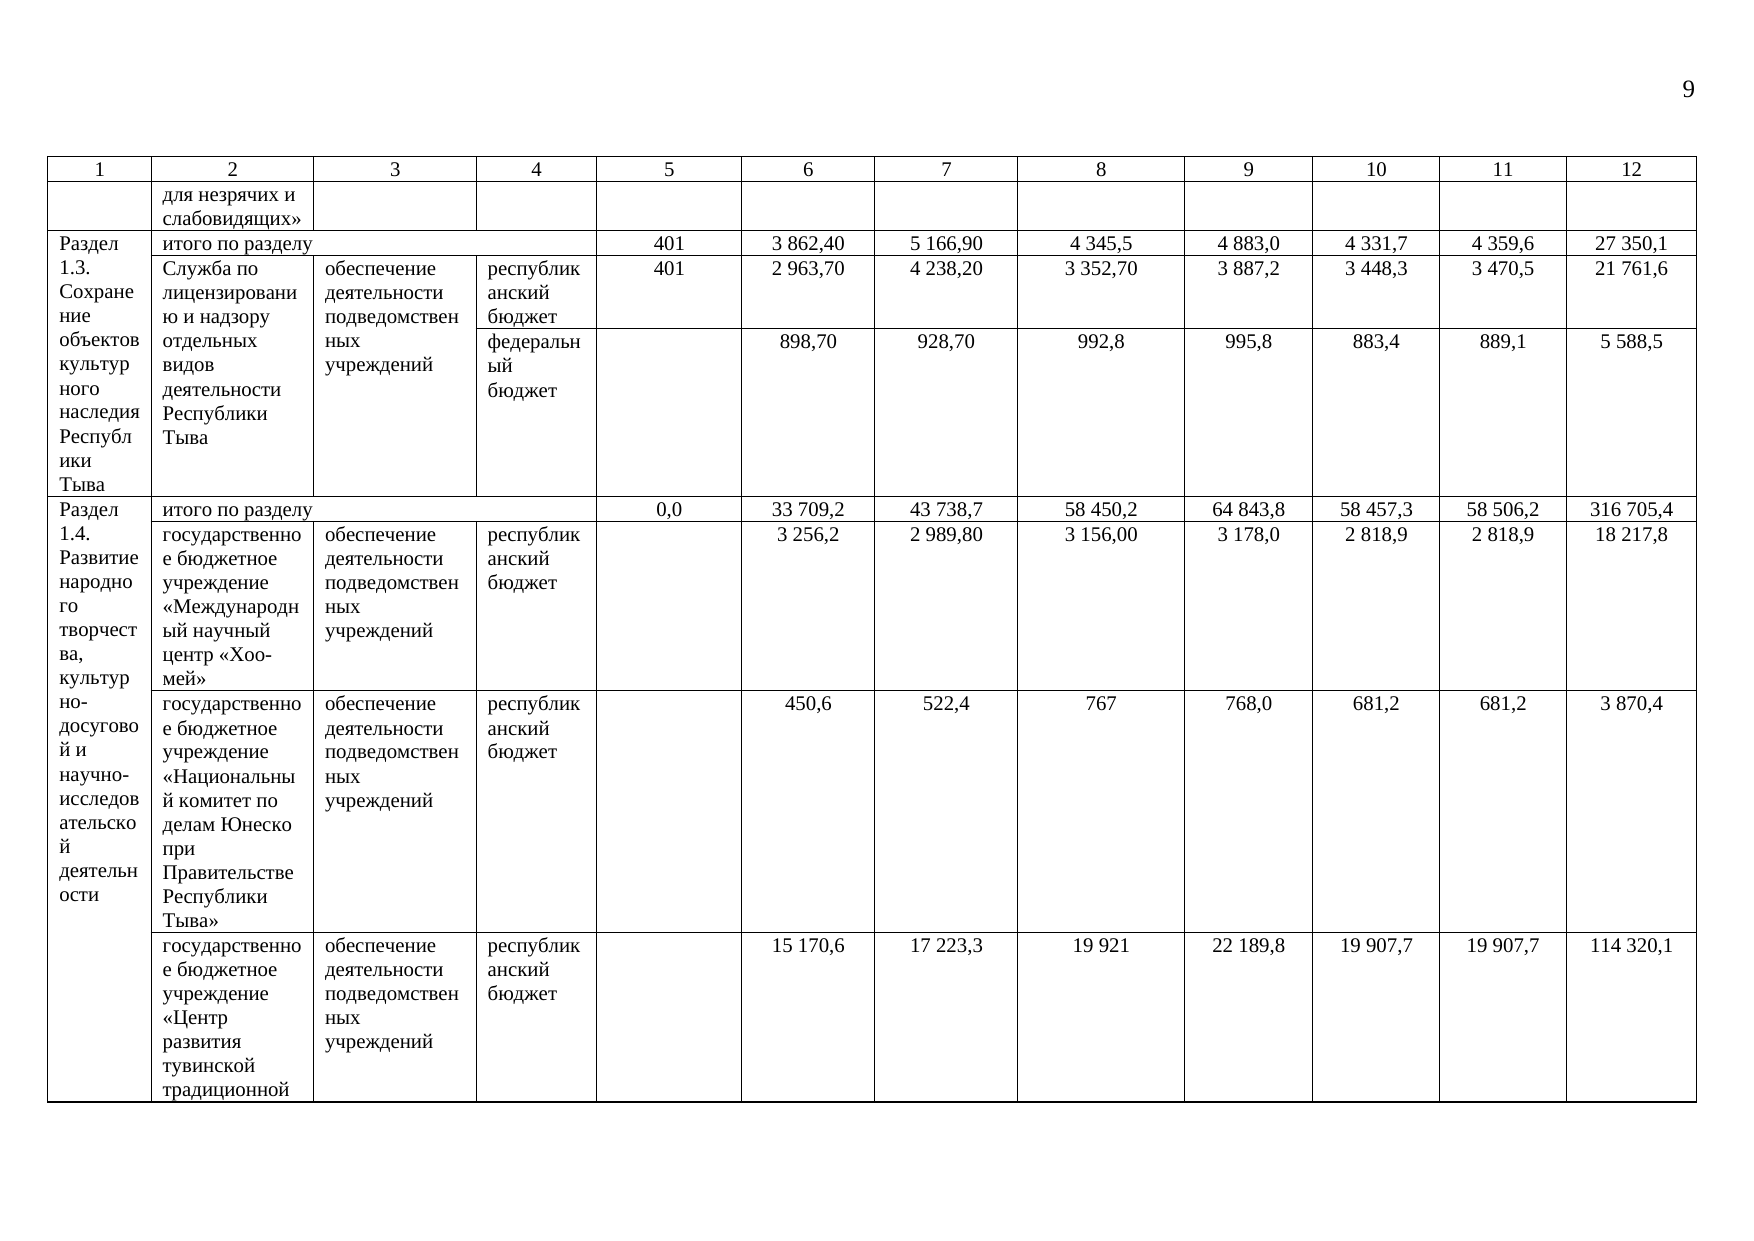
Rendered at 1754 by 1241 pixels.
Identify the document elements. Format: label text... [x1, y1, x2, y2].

table_cell 18 217,8 [1567, 522, 1696, 690]
table_cell 3 156,00 [1018, 522, 1184, 690]
table_cell 3 448,3 [1313, 256, 1439, 328]
table_cell 3 470,5 [1440, 256, 1566, 328]
table_cell [597, 933, 741, 1101]
table_cell 19 907,7 [1313, 933, 1439, 1101]
table_cell республиканский бюджет [477, 691, 596, 932]
table_header 7 [875, 157, 1017, 181]
table_cell 4 238,20 [875, 256, 1017, 328]
table_cell [875, 182, 1017, 230]
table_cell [314, 933, 476, 1101]
table_header 1 [48, 157, 151, 181]
table_cell [1313, 182, 1439, 230]
table_cell [1018, 182, 1184, 230]
table_header 3 [314, 157, 476, 181]
table_cell 681,2 [1440, 691, 1566, 932]
table_cell [1440, 182, 1566, 230]
table_cell Раздел 1.4. Развитие народного творчества, культурно-досуговой и научно-исследовательской деятельности [48, 497, 151, 1101]
table_cell 4 359,6 [1440, 231, 1566, 255]
table_cell 21 761,6 [1567, 256, 1696, 328]
table_header 11 [1440, 157, 1566, 181]
table_cell 401 [597, 231, 741, 255]
table_cell 3 862,40 [742, 231, 874, 255]
table_cell [597, 691, 741, 932]
table_cell 3 352,70 [1018, 256, 1184, 328]
table_cell итого по разделу [152, 231, 596, 255]
table_cell [48, 182, 151, 230]
table_cell 17 223,3 [875, 933, 1017, 1101]
table_cell 2 818,9 [1440, 522, 1566, 690]
table_cell 5 588,5 [1567, 329, 1696, 496]
table_cell 992,8 [1018, 329, 1184, 496]
table_cell итого по разделу [152, 497, 596, 521]
table_cell [742, 182, 874, 230]
table_cell 2 963,70 [742, 256, 874, 328]
table_header 10 [1313, 157, 1439, 181]
table_cell 889,1 [1440, 329, 1566, 496]
table_cell [597, 182, 741, 230]
table_cell 22 189,8 [1185, 933, 1312, 1101]
table_cell 995,8 [1185, 329, 1312, 496]
table_cell республиканский бюджет [477, 256, 596, 328]
table_cell 64 843,8 [1185, 497, 1312, 521]
table_cell [1567, 182, 1696, 230]
table_cell Раздел 1.3. Сохранение объектов культурного наследия Республики Тыва [48, 231, 151, 496]
table_cell обеспечение деятельности подведомственных учреждений [314, 691, 476, 932]
table_cell Служба по лицензированию и надзору отдельных видов деятельности Республики Тыва [152, 256, 313, 496]
table_cell 114 320,1 [1567, 933, 1696, 1101]
table_cell [597, 329, 741, 496]
table_cell 58 506,2 [1440, 497, 1566, 521]
table_header 4 [477, 157, 596, 181]
table_cell республиканский бюджет [477, 522, 596, 690]
table_cell 401 [597, 256, 741, 328]
table_cell 522,4 [875, 691, 1017, 932]
table_cell [477, 182, 596, 230]
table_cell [152, 933, 313, 1101]
table_cell 3 178,0 [1185, 522, 1312, 690]
table_header 9 [1185, 157, 1312, 181]
table_header 6 [742, 157, 874, 181]
table_cell 681,2 [1313, 691, 1439, 932]
table_cell государственное бюджетное учреждение «Международный научный центр «Хоо-мей» [152, 522, 313, 690]
table_cell 19 907,7 [1440, 933, 1566, 1101]
table_cell обеспечение деятельности подведомственных учреждений [314, 522, 476, 690]
table_header 8 [1018, 157, 1184, 181]
table_cell 898,70 [742, 329, 874, 496]
table_header 12 [1567, 157, 1696, 181]
table_cell федеральный бюджет [477, 329, 596, 496]
table_cell [314, 182, 476, 230]
table_cell 4 345,5 [1018, 231, 1184, 255]
table_cell 316 705,4 [1567, 497, 1696, 521]
table_cell 768,0 [1185, 691, 1312, 932]
table_cell 58 450,2 [1018, 497, 1184, 521]
table_cell 0,0 [597, 497, 741, 521]
table_cell 4 883,0 [1185, 231, 1312, 255]
table_cell 58 457,3 [1313, 497, 1439, 521]
table_cell 15 170,6 [742, 933, 874, 1101]
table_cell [477, 933, 596, 1101]
table_header 2 [152, 157, 313, 181]
table_cell 767 [1018, 691, 1184, 932]
table_cell 450,6 [742, 691, 874, 932]
table_cell [597, 522, 741, 690]
table_cell 2 818,9 [1313, 522, 1439, 690]
table_cell 19 921 [1018, 933, 1184, 1101]
table_cell для незрячих и слабовидящих» [152, 182, 313, 230]
table_cell 3 887,2 [1185, 256, 1312, 328]
table_cell 4 331,7 [1313, 231, 1439, 255]
table_cell 27 350,1 [1567, 231, 1696, 255]
table_cell государственное бюджетное учреждение «Национальный комитет по делам Юнеско при Правительстве Республики Тыва» [152, 691, 313, 932]
table_cell 928,70 [875, 329, 1017, 496]
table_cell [314, 256, 476, 496]
table_cell 3 870,4 [1567, 691, 1696, 932]
table_cell 2 989,80 [875, 522, 1017, 690]
table_cell 883,4 [1313, 329, 1439, 496]
table_header 5 [597, 157, 741, 181]
table_cell 43 738,7 [875, 497, 1017, 521]
table_cell 3 256,2 [742, 522, 874, 690]
table_cell 33 709,2 [742, 497, 874, 521]
table_cell 5 166,90 [875, 231, 1017, 255]
table_cell [1185, 182, 1312, 230]
